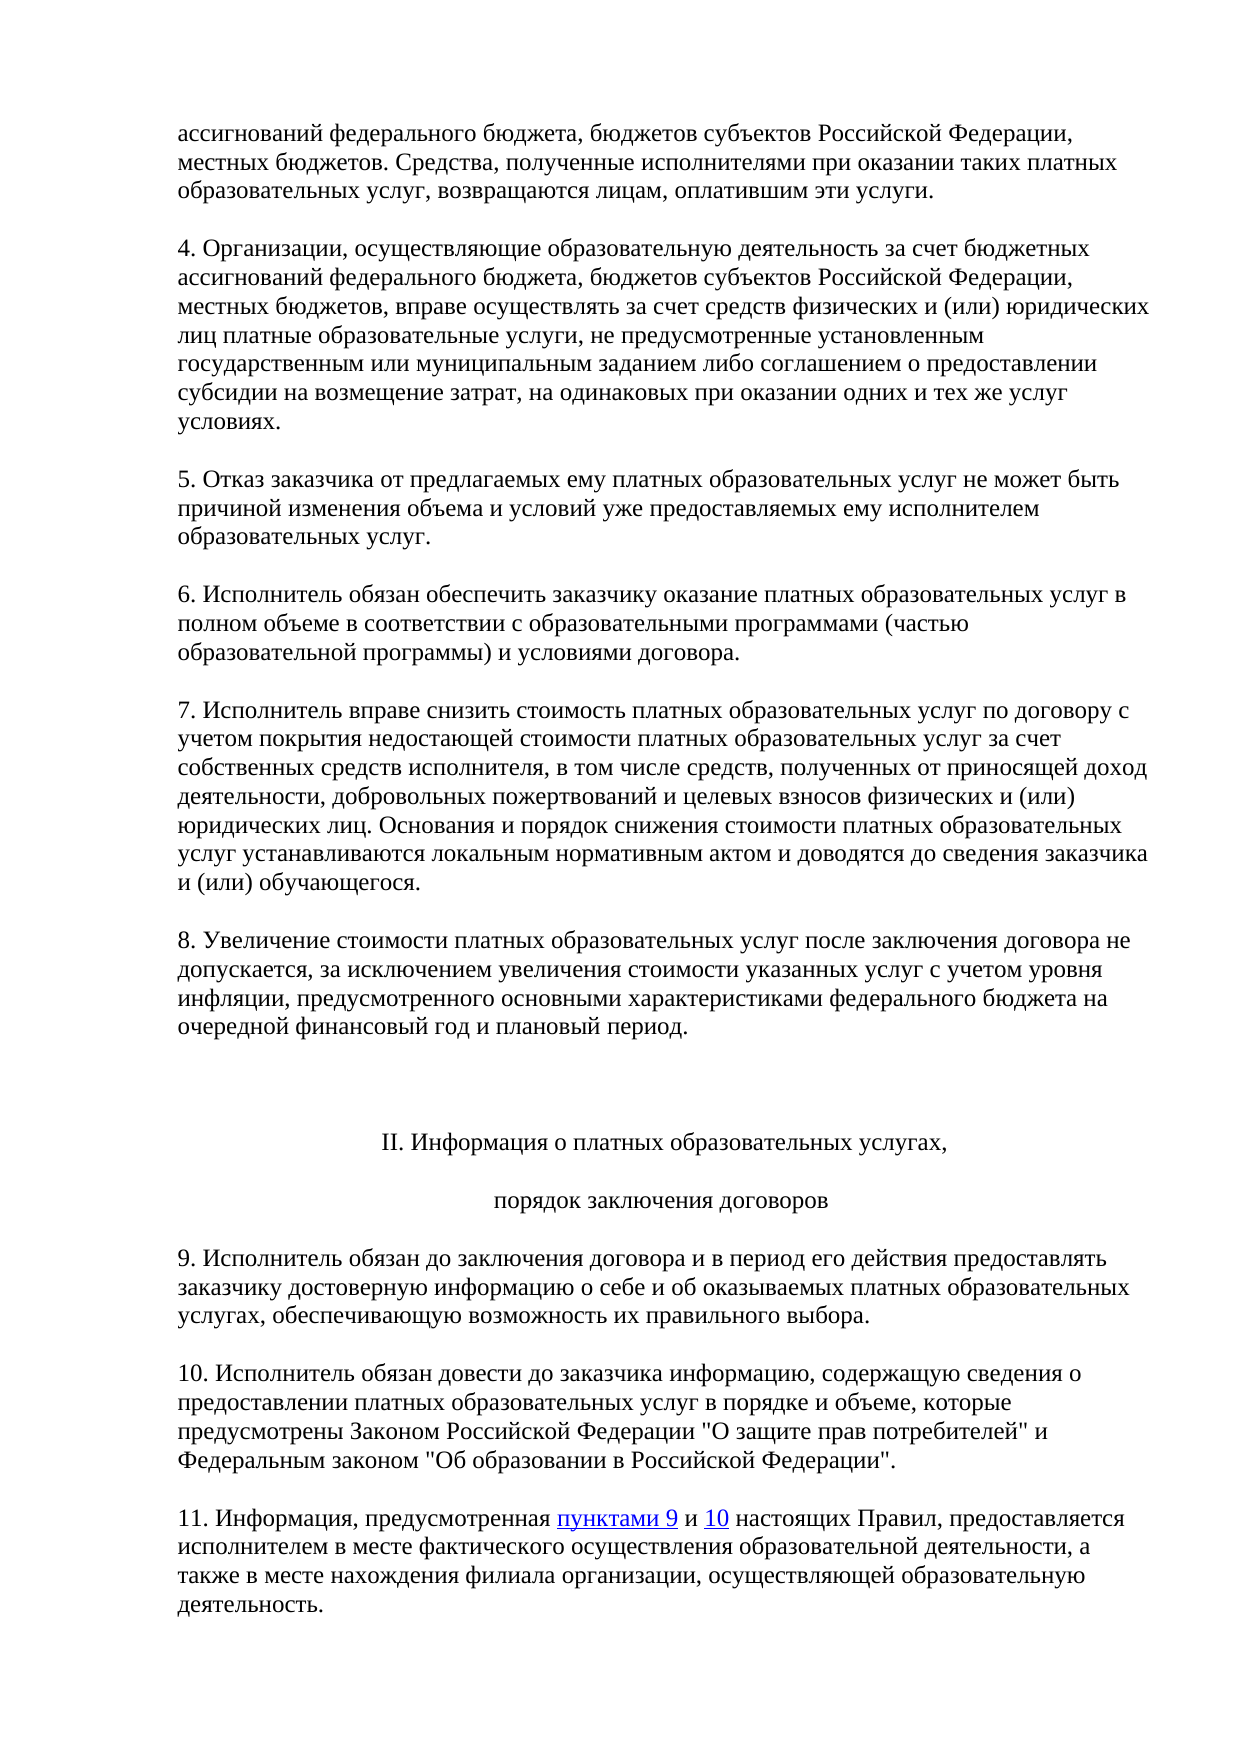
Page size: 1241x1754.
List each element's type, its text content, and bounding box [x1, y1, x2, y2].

text 8. Увеличение стоимости платных образовательных услуг после заключения договора не допускается, за исключением увеличения стоимости указанных услуг с учетом уровня инфляции, предусмотренного основными характеристиками федерального бюджета на очередной финансовый год и плановый период. [177, 925, 1152, 1040]
text 6. Исполнитель обязан обеспечить заказчику оказание платных образовательных услуг в полном объеме в соответствии с образовательными программами (частью образовательной программы) и условиями договора. [177, 579, 1152, 666]
text 4. Организации, осуществляющие образовательную деятельность за счет бюджетных ассигнований федерального бюджета, бюджетов субъектов Российской Федерации, местных бюджетов, вправе осуществлять за счет средств физических и (или) юридических лиц платные образовательные услуги, не предусмотренные установленным государственным или муниципальным заданием либо соглашением о предоставлении субсидии на возмещение затрат, на одинаковых при оказании одних и тех же услуг условиях. [177, 233, 1152, 435]
text 9. Исполнитель обязан до заключения договора и в период его действия предоставлять заказчику достоверную информацию о себе и об оказываемых платных образовательных услугах, обеспечивающую возможность их правильного выбора. [177, 1243, 1152, 1329]
text 10. Исполнитель обязан довести до заказчика информацию, содержащую сведения о предоставлении платных образовательных услуг в порядке и объеме, которые предусмотрены Законом Российской Федерации "О защите прав потребителей" и Федеральным законом "Об образовании в Российской Федерации". [177, 1358, 1152, 1473]
text 11. Информация, предусмотренная пунктами 9 и 10 настоящих Правил, предоставляется исполнителем в месте фактического осуществления образовательной деятельности, а также в месте нахождения филиала организации, осуществляющей образовательную деятельность. [177, 1503, 1152, 1618]
text 7. Исполнитель вправе снизить стоимость платных образовательных услуг по договору с учетом покрытия недостающей стоимости платных образовательных услуг за счет собственных средств исполнителя, в том числе средств, полученных от приносящей доход деятельности, добровольных пожертвований и целевых взносов физических и (или) юридических лиц. Основания и порядок снижения стоимости платных образовательных услуг устанавливаются локальным нормативным актом и доводятся до сведения заказчика и (или) обучающегося. [177, 695, 1152, 896]
text 5. Отказ заказчика от предлагаемых ему платных образовательных услуг не может быть причиной изменения объема и условий уже предоставляемых ему исполнителем образовательных услуг. [177, 464, 1152, 550]
text II. Информация о платных образовательных услугах, [177, 1127, 1152, 1156]
text порядок заключения договоров [177, 1185, 1152, 1214]
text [177, 118, 1152, 204]
